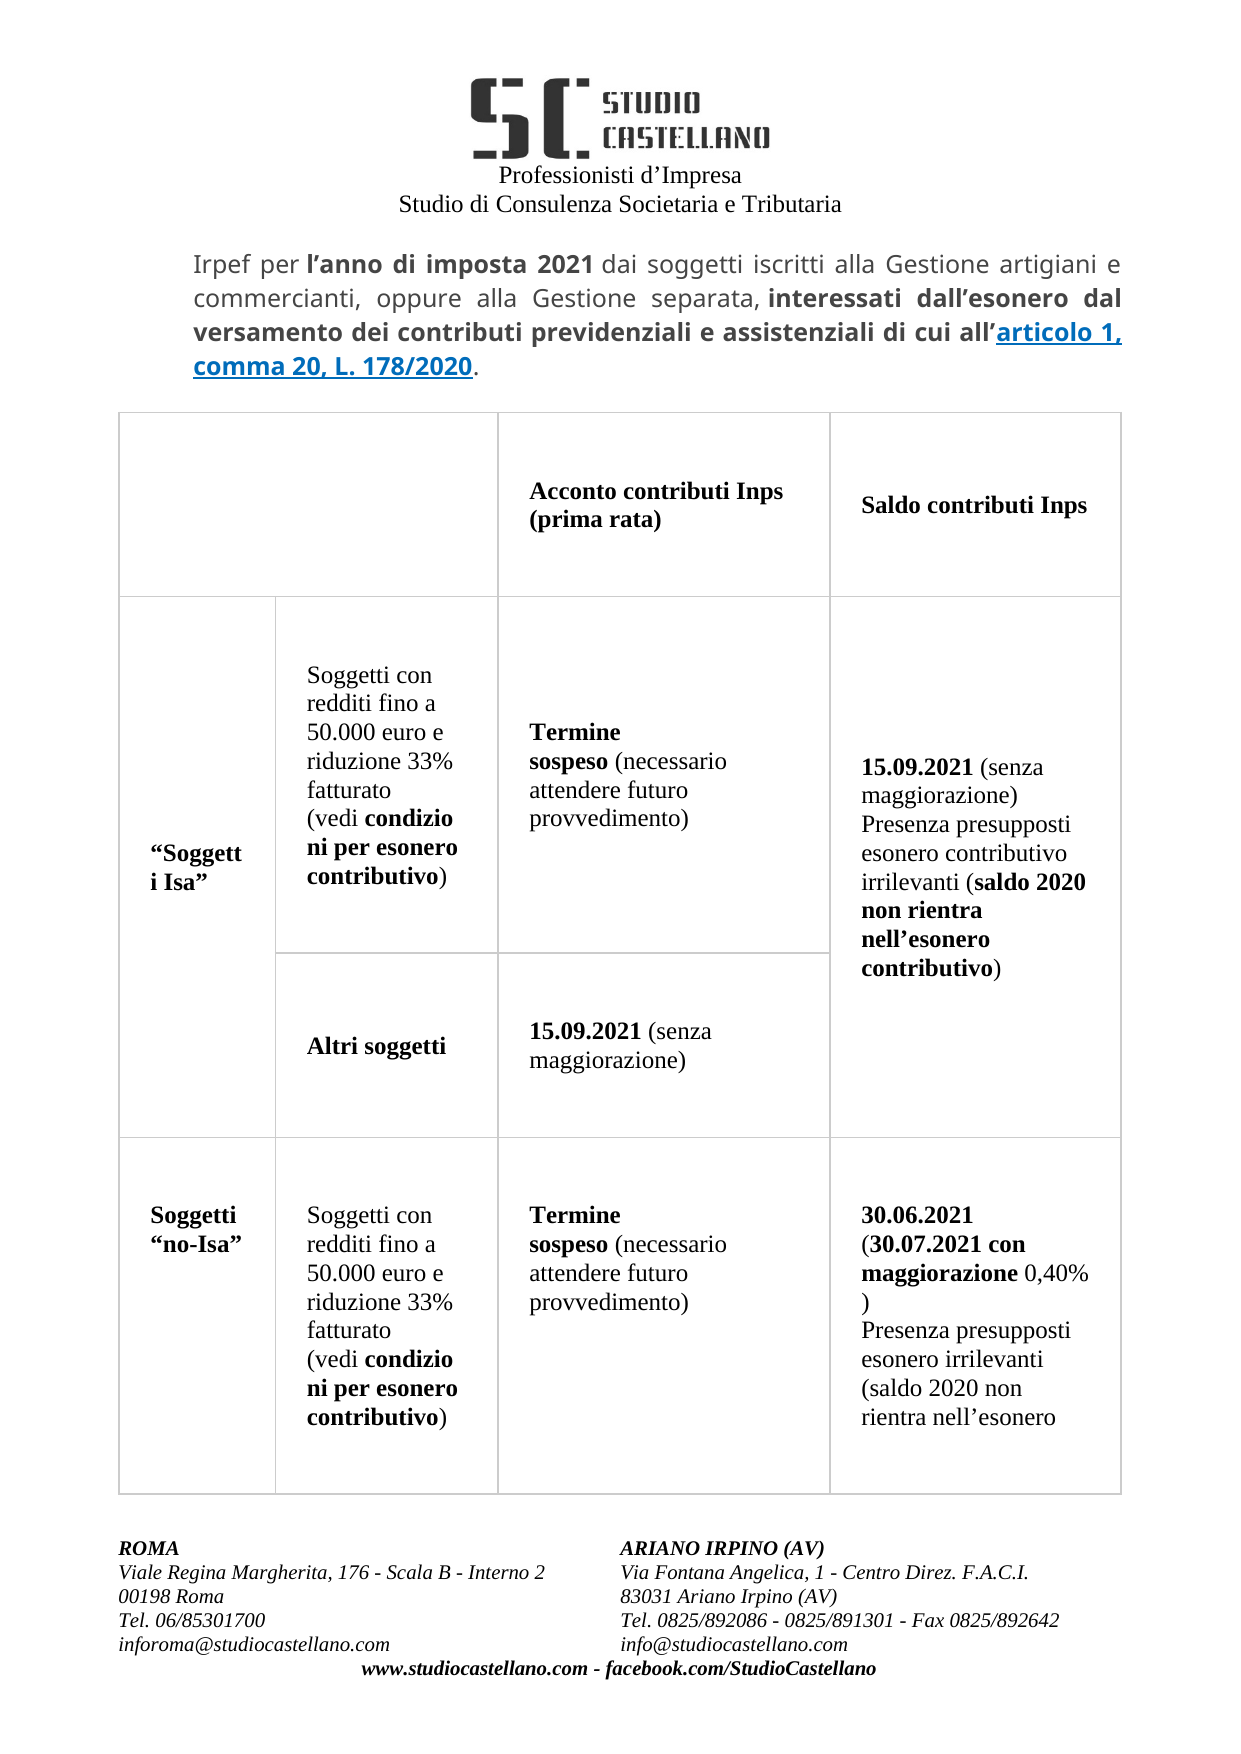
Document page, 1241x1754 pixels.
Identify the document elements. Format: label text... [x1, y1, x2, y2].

picture [468, 75, 772, 162]
table_header [120, 413, 497, 596]
table_cell Altri soggetti [276, 954, 497, 1136]
table_header Saldo contributi Inps [831, 413, 1120, 596]
table_cell Soggetti con redditi fino a 50.000 euro e riduzione 33% fatturato (vedi condizioni per esonero contributivo) [276, 1138, 497, 1493]
table_cell Soggetti “no-Isa” [120, 1138, 275, 1493]
table_cell 15.09.2021 (senza maggiorazione) Presenza presupposti esonero contributivo irrilevanti (saldo 2020 non rientra nell’esonero contributivo) [831, 597, 1120, 1136]
table_cell 30.06.2021 (30.07.2021 con maggiorazione 0,40%) Presenza presupposti esonero irrilevanti (saldo 2020 non rientra nell’esonero contributivo) [831, 1138, 1120, 1493]
table_cell 15.09.2021 (senza maggiorazione) [499, 954, 829, 1136]
table_cell Termine sospeso (necessario attendere futuro provvedimento) [499, 1138, 829, 1493]
table_header Acconto contributi Inps (prima rata) [499, 413, 829, 596]
table_cell “Soggetti Isa” [120, 597, 275, 1136]
table_cell Termine sospeso (necessario attendere futuro provvedimento) [499, 597, 829, 952]
table_cell Soggetti con redditi fino a 50.000 euro e riduzione 33% fatturato (vedi condizioni per esonero contributivo) [276, 597, 497, 952]
